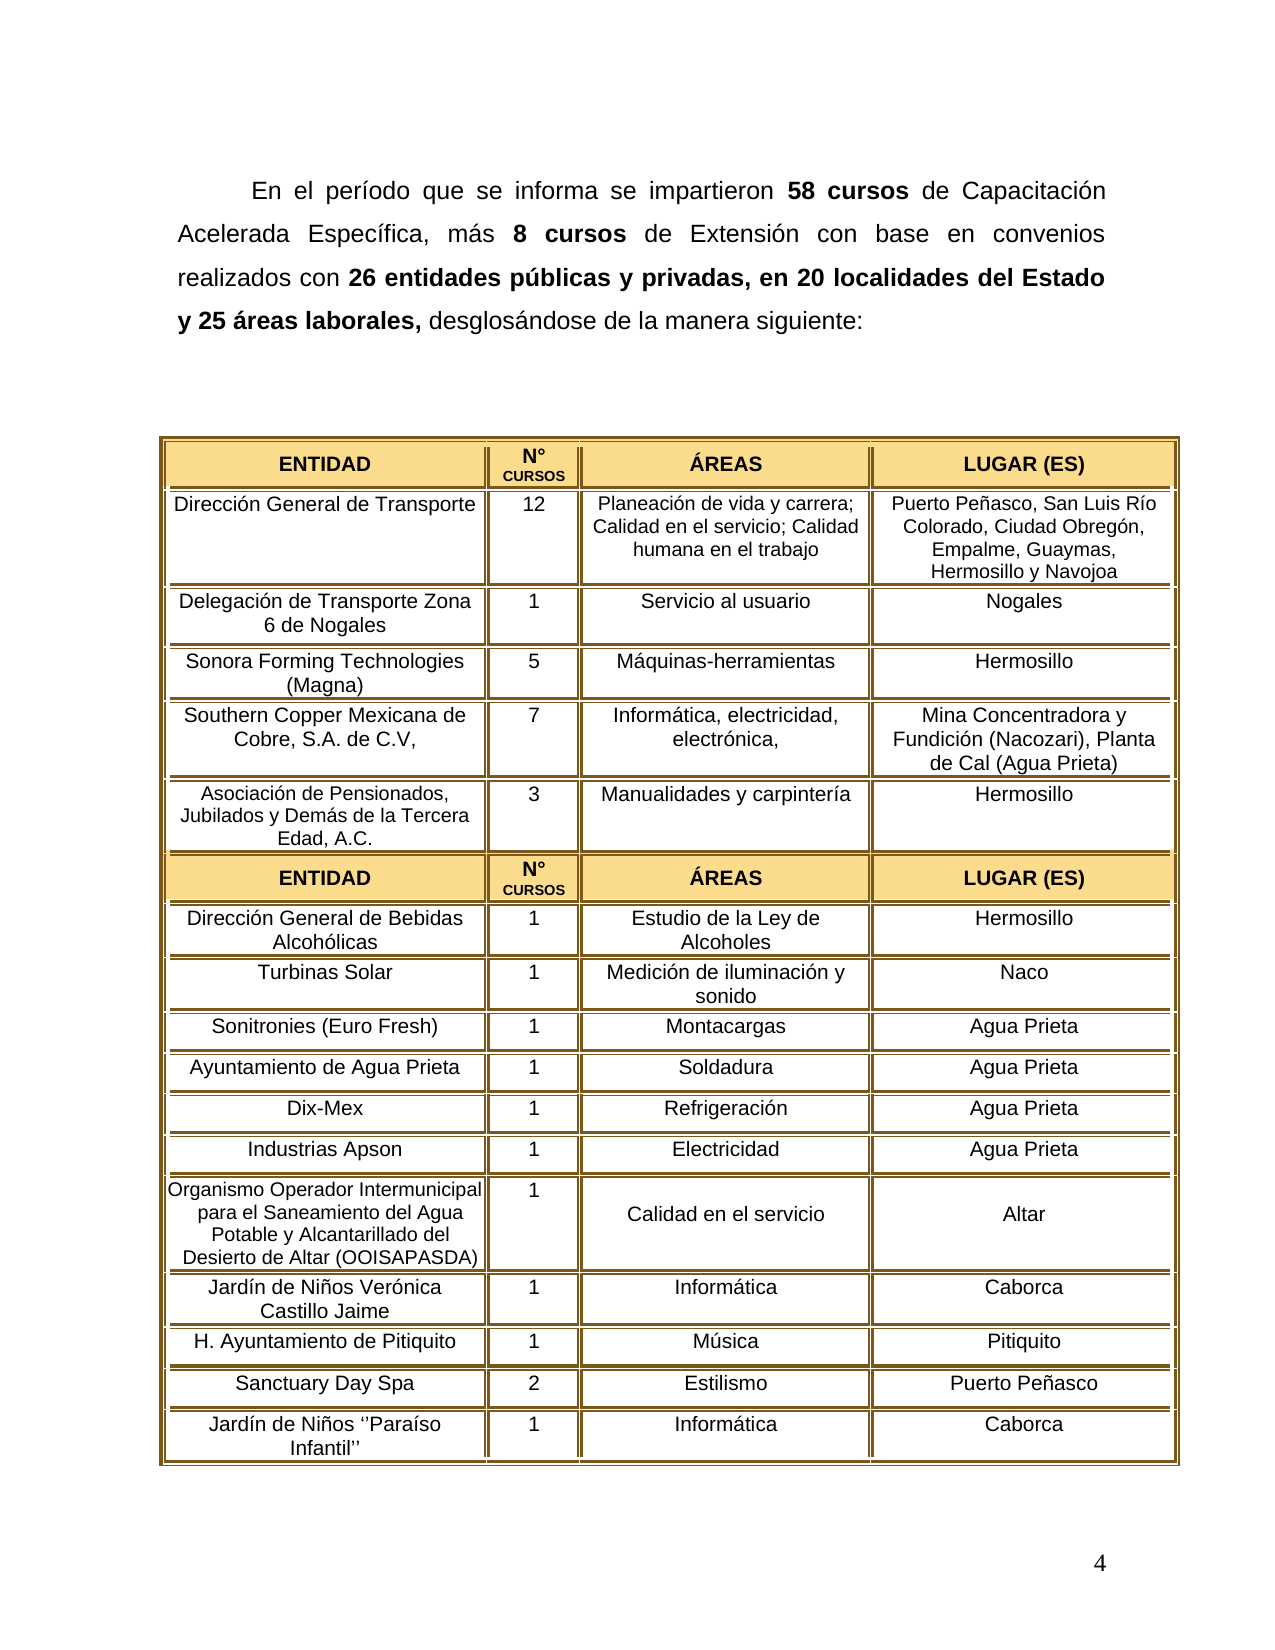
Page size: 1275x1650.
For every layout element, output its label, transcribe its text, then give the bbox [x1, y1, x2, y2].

table_cell Informática, electricidad, electrónica, [583, 703, 868, 775]
table_cell Naco [871, 954, 1177, 1008]
table_cell Máquinas-herramientas [583, 649, 868, 697]
table_cell Sonitronies (Euro Fresh) [163, 1008, 487, 1049]
table_cell 1 [487, 1406, 580, 1460]
table_cell H. Ayuntamiento de Pitiquito [163, 1323, 487, 1364]
table_cell 1 [490, 1275, 577, 1323]
table_cell Sanctuary Day Spa [163, 1364, 487, 1406]
table_cell Caborca [871, 1269, 1177, 1323]
table_cell 1 [490, 906, 577, 954]
table_cell 12 [490, 492, 577, 583]
table_cell Turbinas Solar [163, 954, 487, 1008]
table_cell Medición de iluminación y sonido [583, 960, 868, 1008]
table_header ENTIDAD [163, 439, 487, 486]
table_cell Nogales [871, 583, 1177, 643]
table_cell 1 [490, 1055, 577, 1090]
table_cell Dirección General de Transporte [163, 486, 487, 583]
table_cell 1 [490, 1329, 577, 1364]
table_cell LUGAR (ES) [871, 850, 1177, 899]
table_cell Jardín de Niños ‘’Paraíso Infantil’’ [163, 1406, 487, 1460]
table_cell Agua Prieta [871, 1008, 1177, 1049]
table_cell 1 [490, 1096, 577, 1131]
table_cell Mina Concentradora y Fundición (Nacozari), Planta de Cal (Agua Prieta) [871, 697, 1177, 775]
table_cell 3 [490, 782, 577, 849]
table_header ÁREAS [580, 439, 871, 486]
table_cell ENTIDAD [163, 850, 487, 899]
table_header LUGAR (ES) [871, 442, 1174, 486]
table_cell 5 [490, 649, 577, 697]
table_header N° CURSOS [487, 439, 580, 486]
table_cell Hermosillo [871, 775, 1177, 849]
table_cell Estudio de de Alcoholes [583, 906, 868, 954]
table_cell Jardín de Niños Verónica Castillo Jaime [163, 1269, 487, 1323]
table_cell Dix-Mex [163, 1090, 487, 1131]
table_cell Organismo Operador Intermunicipal para el Saneamiento del Agua Potable y Alcantarillado del Desierto de Altar (OOISAPASDA) [163, 1172, 487, 1269]
table_cell Caborca [871, 1406, 1177, 1460]
table_cell Montacargas [583, 1014, 868, 1049]
table_cell Soldadura [583, 1055, 868, 1090]
table_cell Pitiquito [871, 1323, 1177, 1364]
table_cell ÁREAS [583, 856, 868, 899]
table_cell Hermosillo [871, 643, 1177, 697]
table_cell Sonora Forming Technologies (Magna) [163, 643, 487, 697]
table_cell 2 [490, 1371, 577, 1406]
table_cell Música [583, 1329, 868, 1364]
table_cell 1 [490, 960, 577, 1008]
table_cell Altar [871, 1172, 1177, 1269]
table_cell Puerto Peñasco [871, 1364, 1177, 1406]
text En el período que se informa se impartieron 58 cursos de Capacitación Acelerada Específica, más 8 cursos de Extensión con base en convenios realizados con 26 entidades públicas y privadas, en 20 localidades del Estado y 25 áreas laborales, desglosándose de la manera siguiente: [177, 176, 1106, 334]
table_cell Hermosillo [871, 900, 1177, 954]
table_cell Delegación de Transporte Zona 6 de Nogales [163, 583, 487, 643]
table_cell Electricidad [583, 1137, 868, 1172]
table_cell Agua Prieta [871, 1049, 1177, 1090]
table_cell Calidad en el servicio [583, 1178, 868, 1269]
table_cell 1 [490, 589, 577, 643]
table_cell Informática [580, 1406, 871, 1460]
table_cell 1 [490, 1014, 577, 1049]
table_cell Industrias Apson [163, 1131, 487, 1172]
table_cell Estilismo [583, 1371, 868, 1406]
table_cell Refrigeración [583, 1096, 868, 1131]
table_cell Asociación de Pensionados, Jubilados y Demás de , A.C. [163, 775, 487, 849]
table_cell Agua Prieta [871, 1131, 1177, 1172]
table_cell Puerto Peñasco, San Luis Río Colorado, Ciudad Obregón, Empalme, Guaymas, Hermosillo y Navojoa [871, 486, 1177, 583]
table_cell Agua Prieta [871, 1090, 1177, 1131]
table_cell Servicio al usuario [583, 589, 868, 643]
table_cell Planeación de vida y carrera; Calidad en el servicio; Calidad humana en el trabajo [583, 492, 868, 583]
table_cell N° CURSOS [490, 856, 577, 899]
table_cell 7 [490, 703, 577, 775]
table_cell Southern Copper Mexicana de Cobre, S.A. de C.V, [163, 697, 487, 775]
table_cell 1 [490, 1178, 577, 1269]
table_cell 1 [490, 1137, 577, 1172]
table_cell Manualidades y carpintería [583, 782, 868, 849]
table_cell Ayuntamiento de Agua Prieta [163, 1049, 487, 1090]
table_cell Dirección General de Bebidas Alcohólicas [163, 900, 487, 954]
table_cell Informática [583, 1275, 868, 1323]
